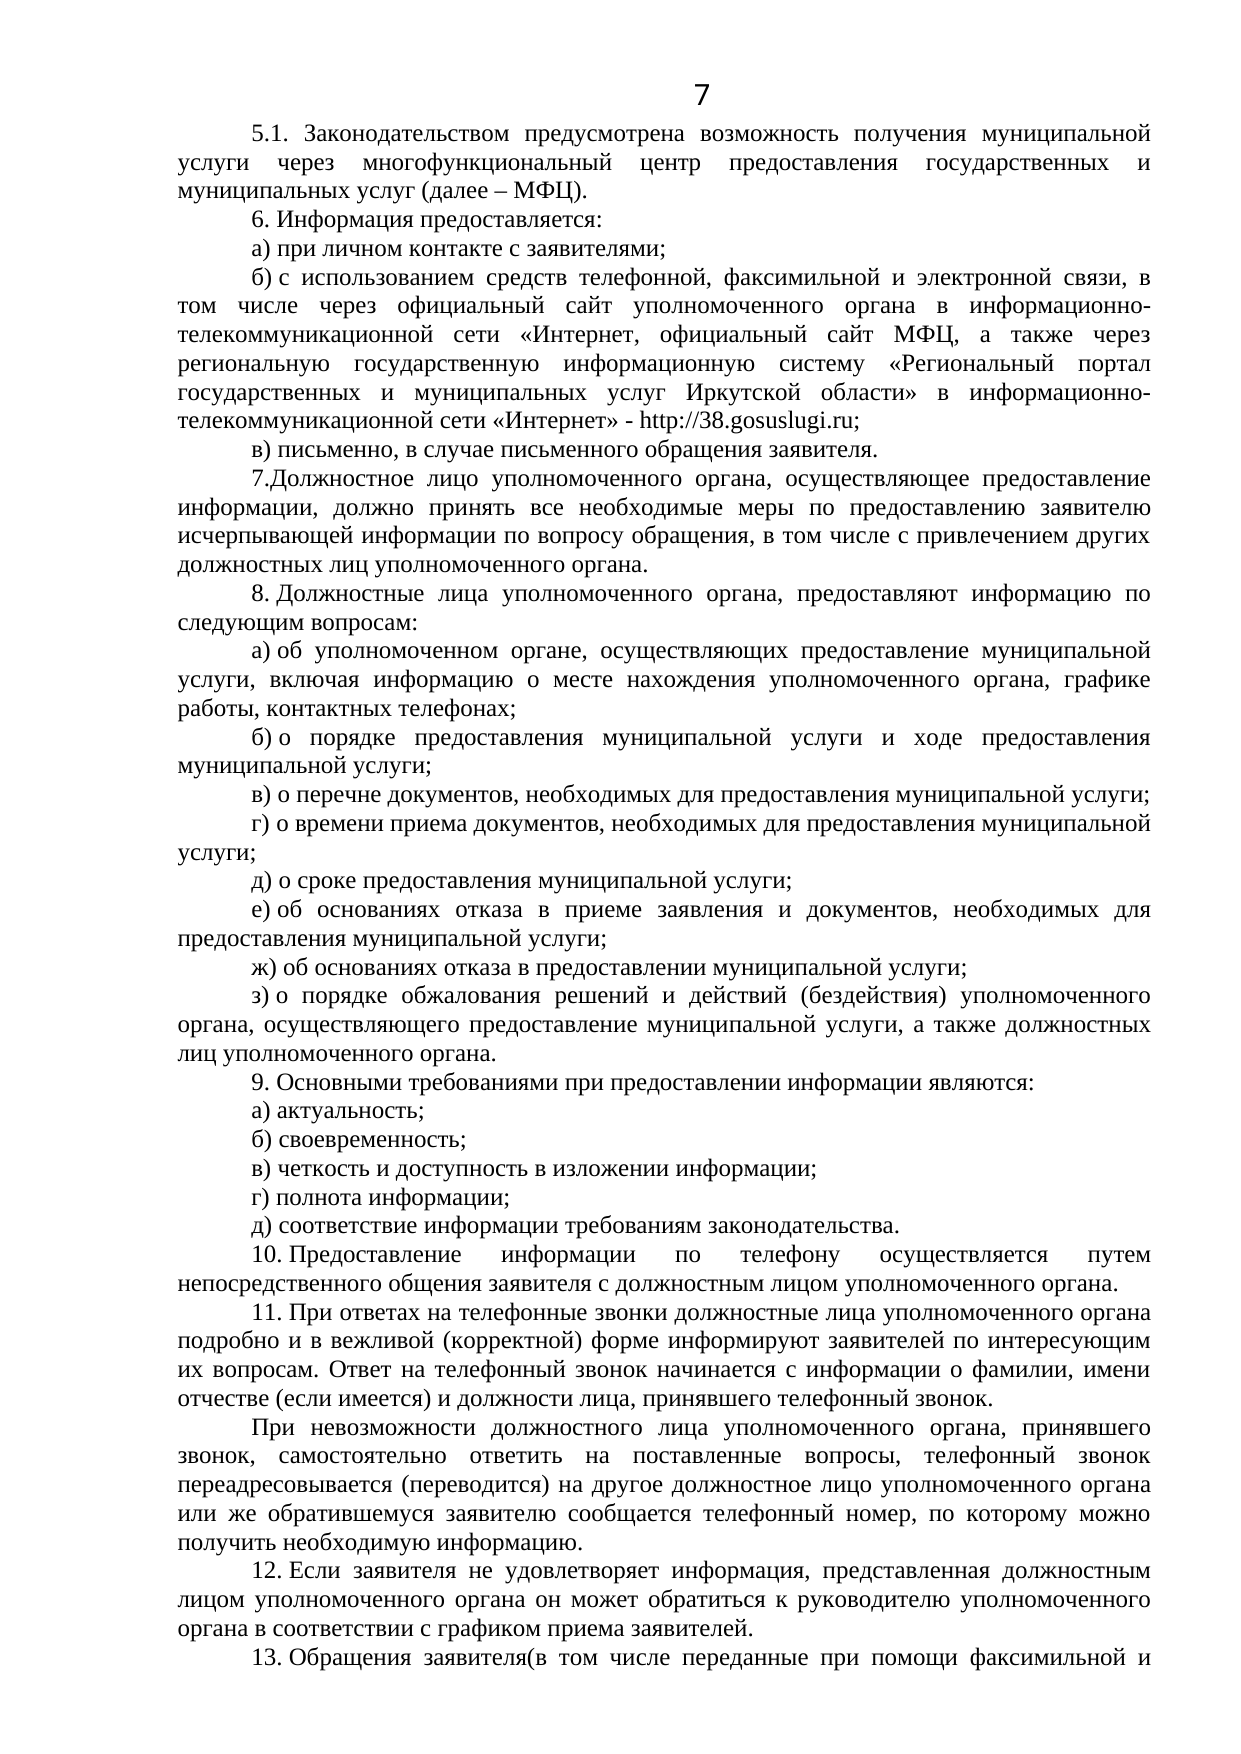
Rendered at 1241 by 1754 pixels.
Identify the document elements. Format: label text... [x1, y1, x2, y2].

text б) о порядке предоставления муниципальной услуги и ходе предоставления муниципальной услуги; [177, 722, 1152, 779]
text б) своевременность; [177, 1124, 1152, 1153]
text 8. Должностные лица уполномоченного органа, предоставляют информацию по следующим вопросам: [177, 578, 1152, 636]
text ж) об основаниях отказа в предоставлении муниципальной услуги; [177, 952, 1152, 981]
text 12. Если заявителя не удовлетворяет информация, представленная должностным лицом уполномоченного органа он может обратиться к руководителю уполномоченного органа в соответствии с графиком приема заявителей. [177, 1556, 1152, 1642]
text в) четкость и доступность в изложении информации; [177, 1153, 1152, 1182]
text д) о сроке предоставления муниципальной услуги; [177, 866, 1152, 894]
text в) письменно, в случае письменного обращения заявителя. [177, 434, 1152, 463]
text з) о порядке обжалования решений и действий (бездействия) уполномоченного органа, осуществляющего предоставление муниципальной услуги, а также должностных лиц уполномоченного органа. [177, 981, 1152, 1067]
text 7.Должностное лицо уполномоченного органа, осуществляющее предоставление информации, должно принять все необходимые меры по предоставлению заявителю исчерпывающей информации по вопросу обращения, в том числе с привлечением других должностных лиц уполномоченного органа. [177, 463, 1152, 578]
text е) об основаниях отказа в приеме заявления и документов, необходимых для предоставления муниципальной услуги; [177, 894, 1152, 952]
text д) соответствие информации требованиям законодательства. [177, 1211, 1152, 1239]
text 5.1. Законодательством предусмотрена возможность получения муниципальной услуги через многофункциональный центр предоставления государственных и муниципальных услуг (далее – МФЦ). [177, 118, 1152, 204]
text а) об уполномоченном органе, осуществляющих предоставление муниципальной услуги, включая информацию о месте нахождения уполномоченного органа, графике работы, контактных телефонах; [177, 636, 1152, 722]
text г) о времени приема документов, необходимых для предоставления муниципальной услуги; [177, 808, 1152, 866]
text При невозможности должностного лица уполномоченного органа, принявшего звонок, самостоятельно ответить на поставленные вопросы, телефонный звонок переадресовывается (переводится) на другое должностное лицо уполномоченного органа или же обратившемуся заявителю сообщается телефонный номер, по которому можно получить необходимую информацию. [177, 1412, 1152, 1556]
text б) с использованием средств телефонной, факсимильной и электронной связи, в том числе через официальный сайт уполномоченного органа в информационно-телекоммуникационной сети «Интернет, официальный сайт МФЦ, а также через региональную государственную информационную систему «Региональный портал государственных и муниципальных услуг Иркутской области» в информационно-телекоммуникационной сети «Интернет» - http://38.gosuslugi.ru; [177, 262, 1152, 434]
text г) полнота информации; [177, 1182, 1152, 1211]
text а) актуальность; [177, 1096, 1152, 1124]
text 6. Информация предоставляется: [177, 204, 1152, 233]
text в) о перечне документов, необходимых для предоставления муниципальной услуги; [177, 779, 1152, 808]
text 11. При ответах на телефонные звонки должностные лица уполномоченного органа подробно и в вежливой (корректной) форме информируют заявителей по интересующим их вопросам. Ответ на телефонный звонок начинается с информации о фамилии, имени отчестве (если имеется) и должности лица, принявшего телефонный звонок. [177, 1297, 1152, 1412]
text 10. Предоставление информации по телефону осуществляется путем непосредственного общения заявителя с должностным лицом уполномоченного органа. [177, 1239, 1152, 1297]
text 9. Основными требованиями при предоставлении информации являются: [177, 1067, 1152, 1096]
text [177, 1642, 1152, 1671]
text а) при личном контакте с заявителями; [177, 233, 1152, 262]
